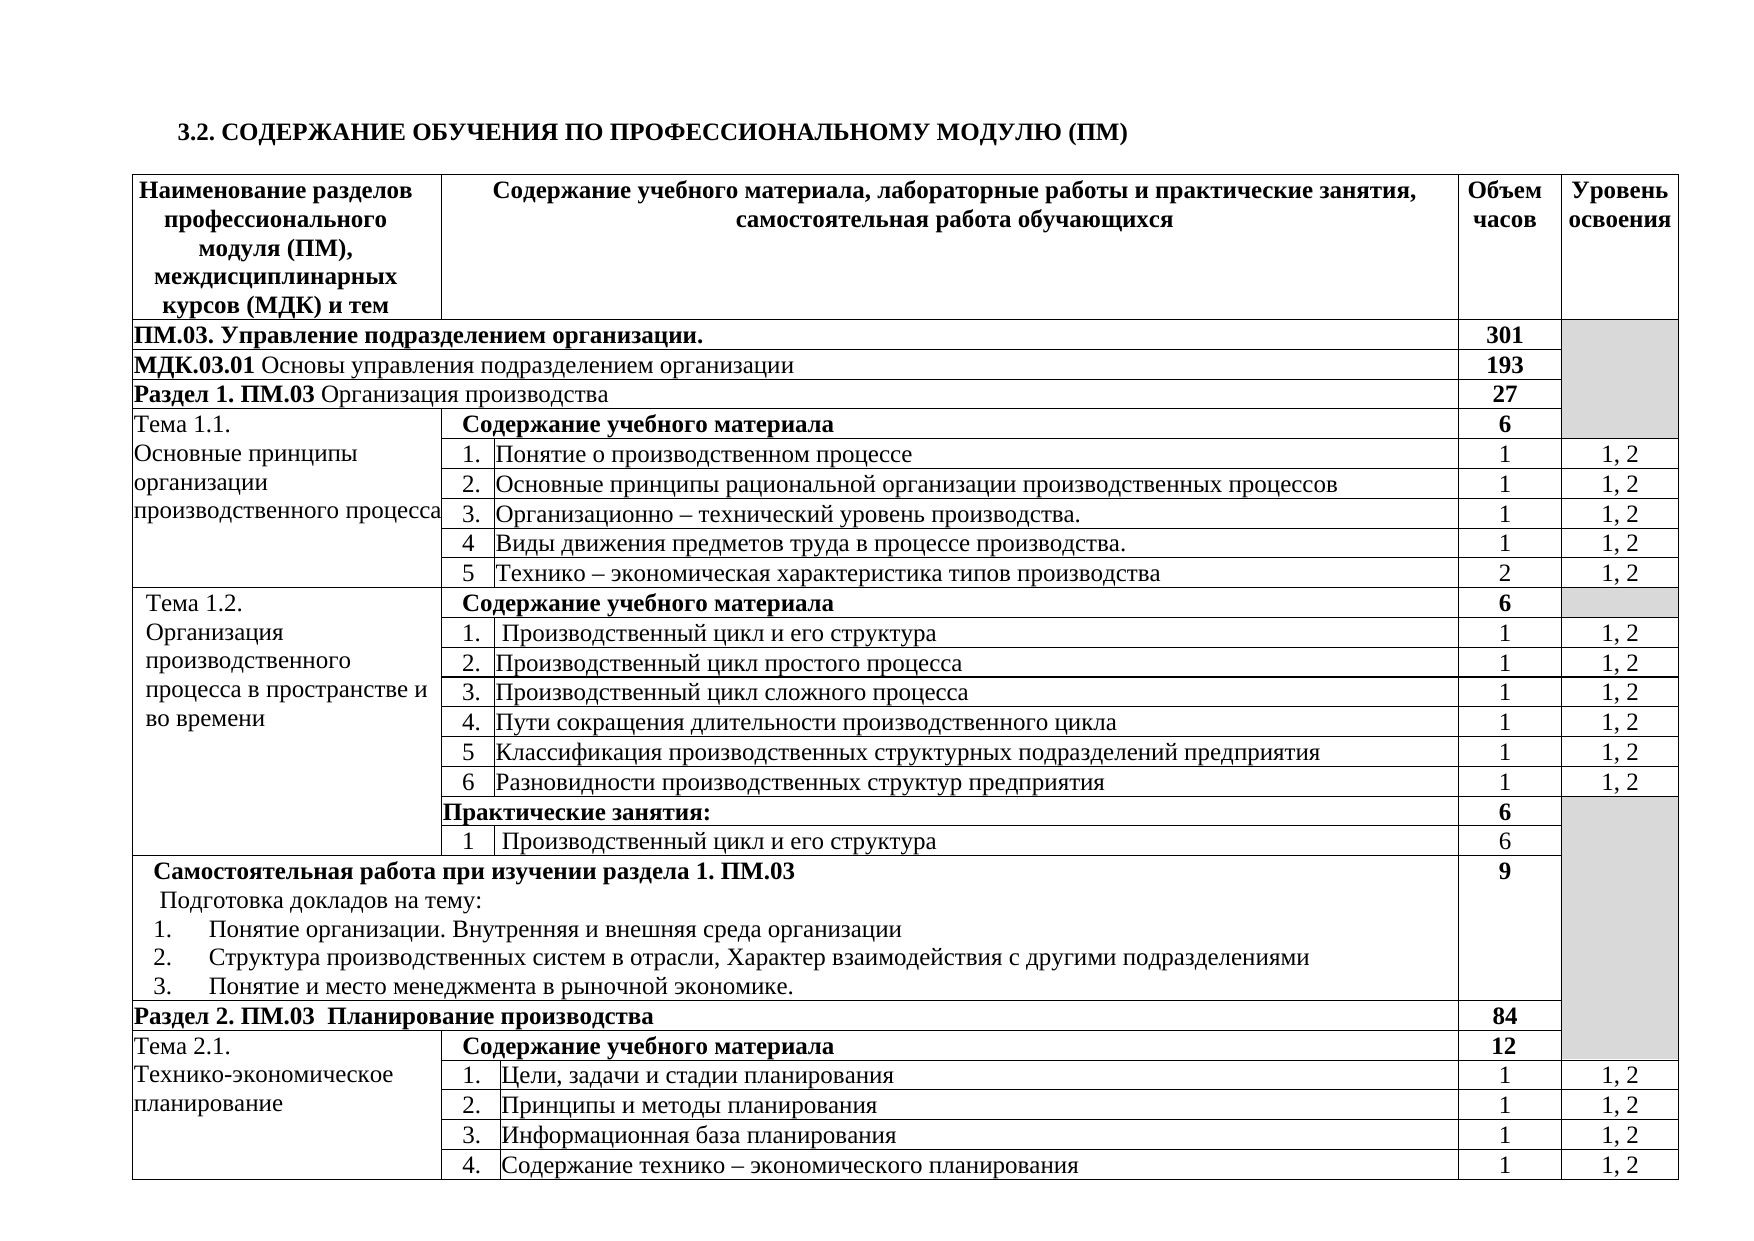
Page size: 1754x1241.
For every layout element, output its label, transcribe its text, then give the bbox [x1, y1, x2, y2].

table_cell 1 [1459, 678, 1561, 706]
table_cell 2 [1459, 558, 1561, 587]
table_cell Производственный цикл сложного процесса [495, 678, 1458, 706]
table_cell Принципы и методы планирования [501, 1090, 1458, 1119]
table_cell 1, 2 [1562, 1061, 1678, 1089]
table_cell Разновидности производственных структур предприятия [495, 767, 1458, 796]
table_cell 1, 2 [1562, 767, 1678, 796]
table_cell 1 [1459, 499, 1561, 527]
table_cell 1 [1459, 707, 1561, 736]
table_cell Пути сокращения длительности производственного цикла [495, 707, 1458, 736]
table_cell Производственный цикл и его структура [495, 618, 1458, 647]
table_cell 1 [1459, 648, 1561, 676]
table_cell 1 [1459, 469, 1561, 498]
table_cell 1. [442, 439, 494, 468]
table_cell Информационная база планирования [501, 1120, 1458, 1149]
table_cell [1562, 588, 1678, 617]
table_cell 1 [442, 826, 494, 855]
table_cell 1. [442, 1061, 500, 1089]
table_cell 1 [1459, 529, 1561, 557]
table_cell Тема 2.1. Технико-экономическое планирование [133, 1031, 441, 1179]
table_cell 1 [1459, 1090, 1561, 1119]
table_cell 1, 2 [1562, 1090, 1678, 1119]
table_header Наименование разделов профессионального модуля (ПМ), междисциплинарных курсов (МДК) и тем [133, 175, 441, 319]
table_cell 1, 2 [1562, 678, 1678, 706]
table_cell 1, 2 [1562, 1150, 1678, 1179]
table_cell Содержание учебного материала [442, 588, 1458, 617]
table_cell 1, 2 [1562, 499, 1678, 527]
table_cell 2. [442, 469, 494, 498]
table_cell 1, 2 [1562, 558, 1678, 587]
table_cell 1 [1459, 439, 1561, 468]
table_cell ПМ.03. Управление подразделением организации. [133, 320, 1458, 349]
table_cell 1, 2 [1562, 469, 1678, 498]
table_cell 5 [442, 737, 494, 766]
table_cell Тема 1.1. Основные принципы организации производственного процесса [133, 409, 441, 587]
table_cell 84 [1459, 1001, 1561, 1030]
table_cell [1562, 797, 1678, 1059]
table_cell Содержание учебного материала [442, 409, 1458, 438]
table_cell Технико – экономическая характеристика типов производства [495, 558, 1458, 587]
table_cell 3. [442, 499, 494, 527]
table_cell Производственный цикл и его структура [495, 826, 1458, 855]
table_cell 2. [442, 648, 494, 676]
table_cell 5 [442, 558, 494, 587]
table_cell Тема 1.2. Организация производственного процесса в пространстве и во времени [133, 588, 441, 855]
table_cell 3. [442, 1120, 500, 1149]
table_cell 1, 2 [1562, 1120, 1678, 1149]
table_cell Самостоятельная работа при изучении раздела 1. ПМ.03 Подготовка докладов на тему: 1. Понятие организации. Внутренняя и внешняя среда организации 2. Структура производственных систем в отрасли, Характер взаимодействия с другими подразделениями 3. Понятие и место менеджмента в рыночной экономике. [133, 856, 1458, 1000]
table_cell Виды движения предметов труда в процессе производства. [495, 529, 1458, 557]
table_cell 3. [442, 678, 494, 706]
table_cell 1 [1459, 1150, 1561, 1179]
table_cell Производственный цикл простого процесса [495, 648, 1458, 676]
table_cell Содержание учебного материала [442, 1031, 1458, 1059]
table_cell 4 [442, 529, 494, 557]
table_cell Содержание технико – экономического планирования [501, 1150, 1458, 1179]
table_cell Раздел 1. ПМ.03 Организация производства [133, 380, 1458, 408]
table_cell 1, 2 [1562, 529, 1678, 557]
table_header Объем часов [1459, 175, 1561, 319]
table_cell 1. [442, 618, 494, 647]
table_header Уровень освоения [1562, 175, 1678, 319]
table_cell 6 [442, 767, 494, 796]
table_cell Раздел 2. ПМ.03 Планирование производства [133, 1001, 1458, 1030]
table_cell Понятие о производственном процессе [495, 439, 1458, 468]
table_cell Основные принципы рациональной организации производственных процессов [495, 469, 1458, 498]
table_cell 6 [1459, 588, 1561, 617]
table_cell 1, 2 [1562, 737, 1678, 766]
table_cell 1, 2 [1562, 439, 1678, 468]
table_cell 12 [1459, 1031, 1561, 1059]
table_cell 193 [1459, 350, 1561, 378]
table_cell Организационно – технический уровень производства. [495, 499, 1458, 527]
table_cell 6 [1459, 797, 1561, 825]
table_cell 1 [1459, 737, 1561, 766]
table_cell 9 [1459, 856, 1561, 1000]
table_cell 6 [1459, 826, 1561, 855]
table_cell 27 [1459, 380, 1561, 408]
text 3.2. СОДЕРЖАНИЕ ОБУЧЕНИЯ ПО ПРОФЕССИОНАЛЬНОМУ МОДУЛЮ (ПМ) [118, 117, 1695, 145]
table_cell 4. [442, 707, 494, 736]
table_cell 1 [1459, 1120, 1561, 1149]
table_cell 1, 2 [1562, 618, 1678, 647]
table_cell Цели, задачи и стадии планирования [501, 1061, 1458, 1089]
table_cell 1 [1459, 618, 1561, 647]
table_cell 301 [1459, 320, 1561, 349]
table_cell [1562, 320, 1678, 438]
table_cell 1, 2 [1562, 648, 1678, 676]
table_header Содержание учебного материала, лабораторные работы и практические занятия, самостоятельная работа обучающихся [442, 175, 1458, 319]
table_cell 4. [442, 1150, 500, 1179]
table_cell МДК.03.01 Основы управления подразделением организации [133, 350, 1458, 378]
table_cell 6 [1459, 409, 1561, 438]
table_cell 1 [1459, 767, 1561, 796]
table_cell Практические занятия: [442, 797, 1458, 825]
table_cell Классификация производственных структурных подразделений предприятия [495, 737, 1458, 766]
table_cell 1, 2 [1562, 707, 1678, 736]
table_cell 2. [442, 1090, 500, 1119]
table_cell 1 [1459, 1061, 1561, 1089]
